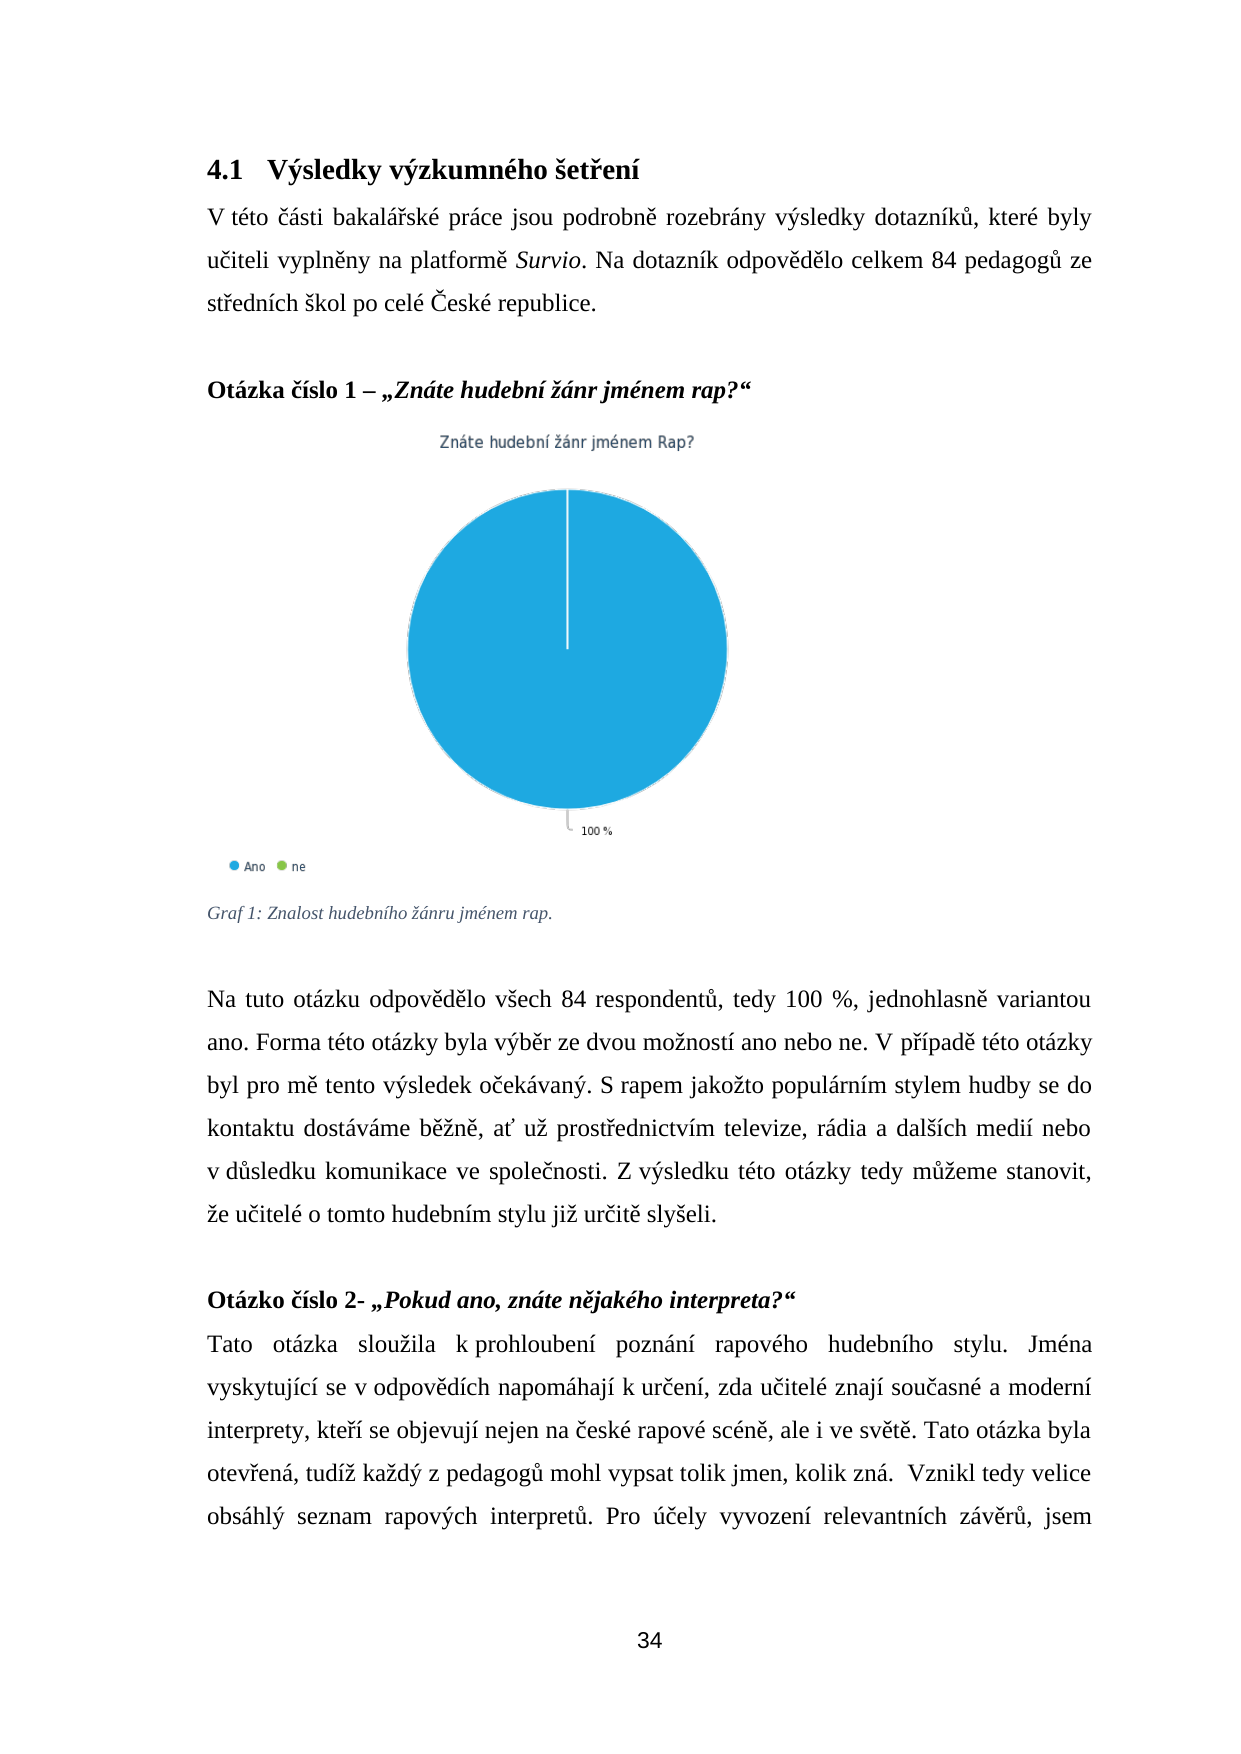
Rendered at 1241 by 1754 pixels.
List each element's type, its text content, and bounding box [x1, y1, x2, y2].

picture [206, 417, 928, 898]
text Otázko číslo 2- „Pokud ano, znáte nějakého interpreta?“ [207, 1286, 1092, 1314]
subtitle Výsledky výzkumného šetření [207, 152, 1092, 185]
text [207, 1329, 1092, 1530]
text Otázka číslo 1 – „Znáte hudební žánr jménem rap?“ [207, 375, 1092, 403]
text V této části bakalářské práce jsou podrobně rozebrány výsledky dotazníků, které byly učiteli vyplněny na platformě Survio. Na dotazník odpovědělo celkem 84 pedagogů ze středních škol po celé České republice. [207, 202, 1092, 317]
text Graf 1: Znalost hudebního žánru jménem rap. [207, 902, 1092, 923]
text Na tuto otázku odpovědělo všech 84 respondentů, tedy 100 %, jednohlasně variantou ano. Forma této otázky byla výběr ze dvou možností ano nebo ne. V případě této otázky byl pro mě tento výsledek očekávaný. S rapem jakožto populárním stylem hudby se do kontaktu dostáváme běžně, ať už prostřednictvím televize, rádia a dalších medií nebo v důsledku komunikace ve společnosti. Z výsledku této otázky tedy můžeme stanovit, že učitelé o tomto hudebním stylu již určitě slyšeli. [207, 984, 1092, 1228]
